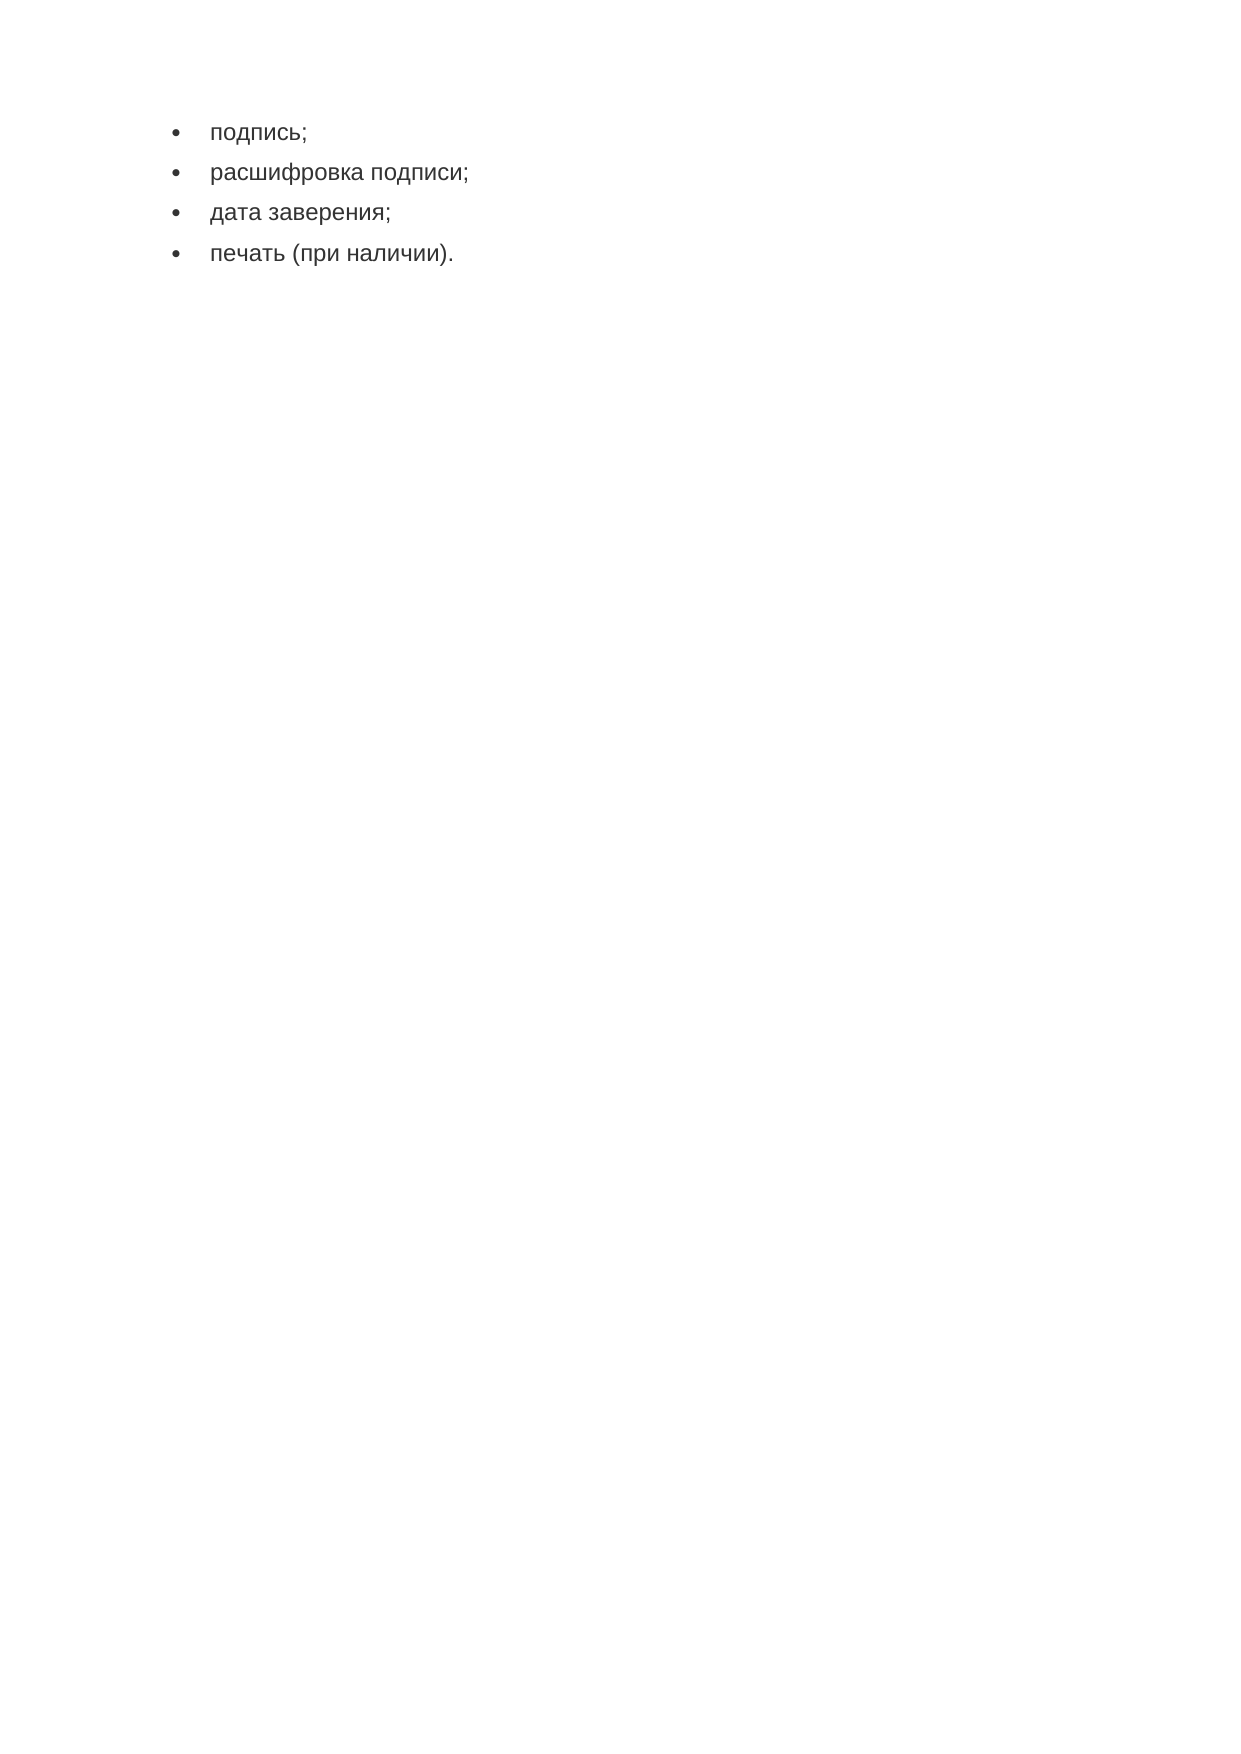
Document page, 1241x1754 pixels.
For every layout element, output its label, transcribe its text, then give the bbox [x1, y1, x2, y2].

list расшифровка подписи; [172, 158, 1152, 186]
list печать (при наличии). [172, 238, 1152, 266]
list дата заверения; [172, 198, 1152, 226]
list подпись; [172, 118, 1152, 146]
